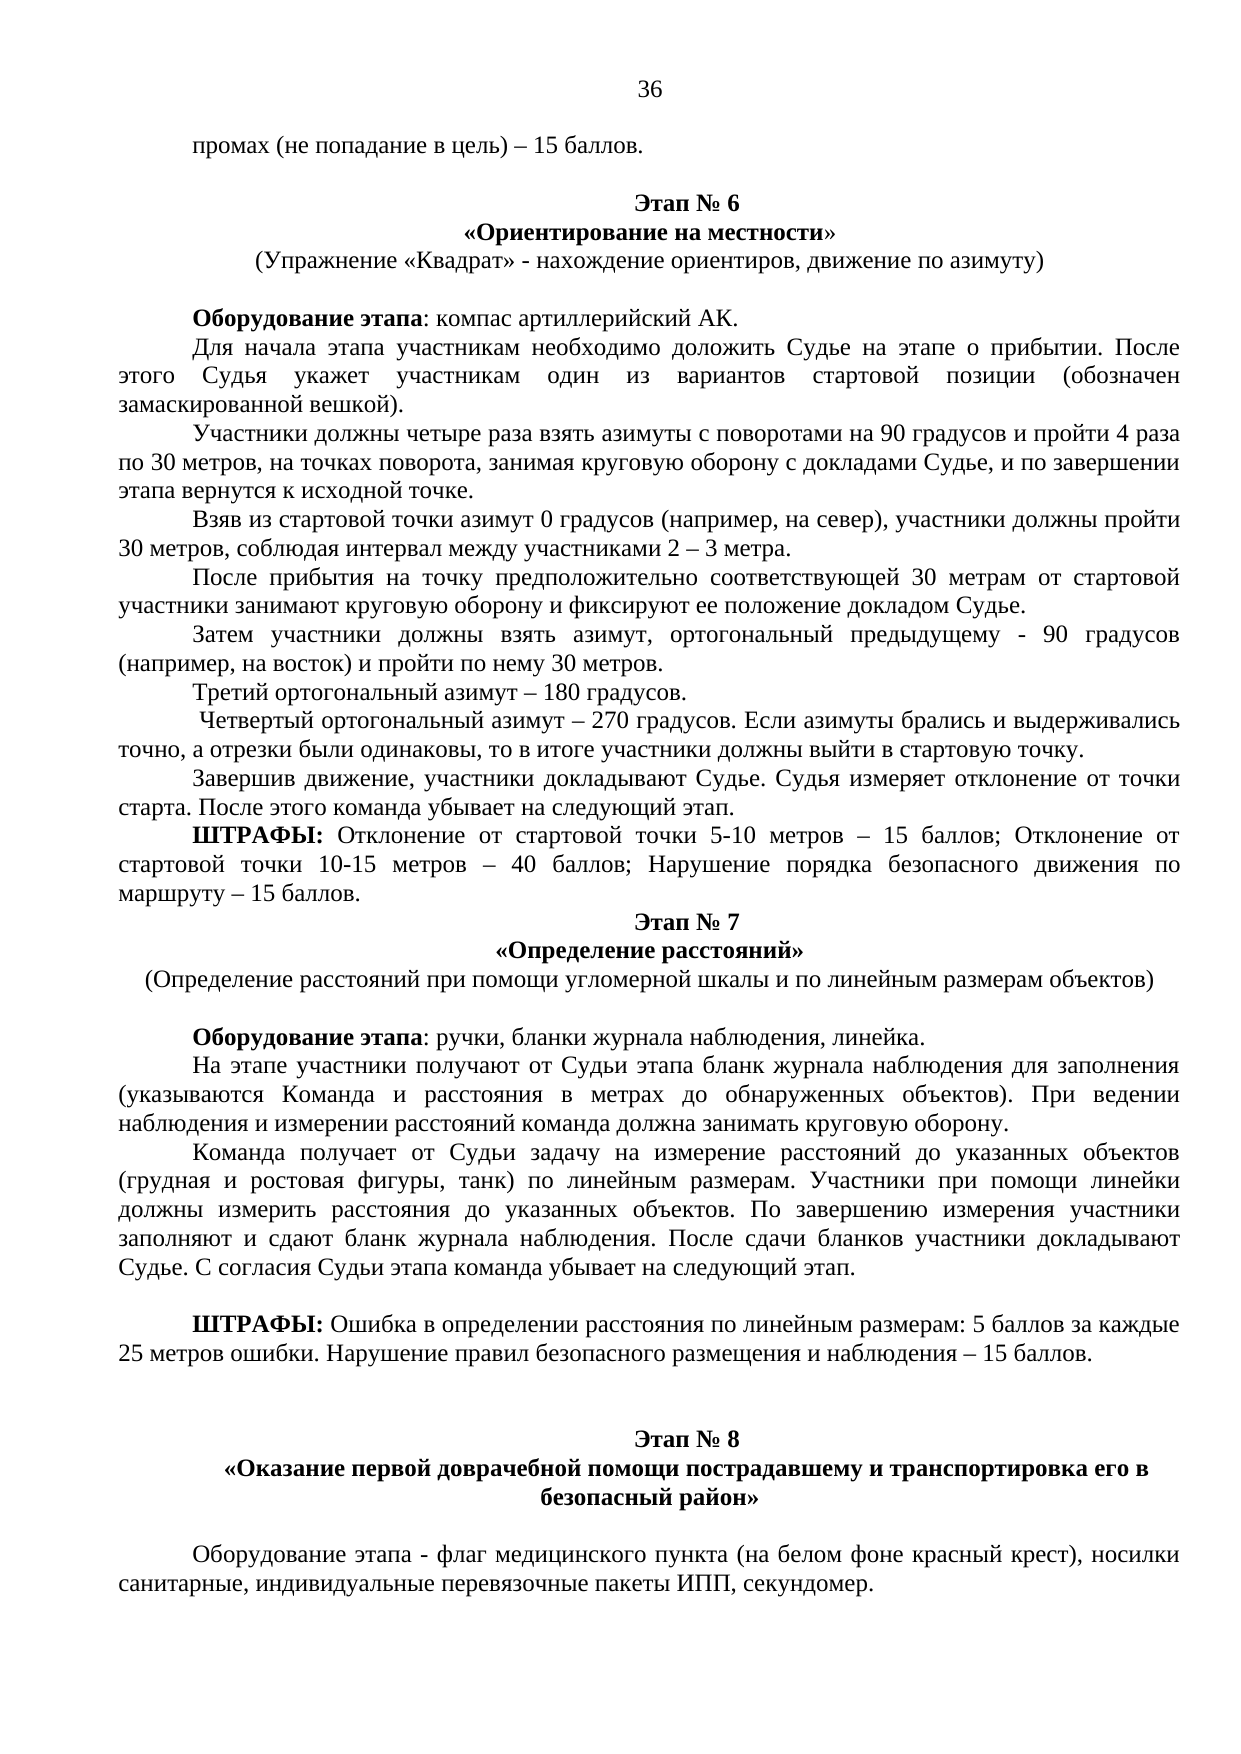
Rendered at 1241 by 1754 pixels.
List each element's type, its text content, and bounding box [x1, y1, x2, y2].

text Оборудование этапа: ручки, бланки журнала наблюдения, линейка. [118, 1022, 1181, 1051]
text Оборудование этапа - флаг медицинского пункта (на белом фоне красный крест), носилки санитарные, индивидуальные перевязочные пакеты ИПП, секундомер. [118, 1539, 1181, 1597]
text После прибытия на точку предположительно соответствующей 30 метрам от стартовой участники занимают круговую оборону и фиксируют ее положение докладом Судье. [118, 562, 1181, 619]
text «Определение расстояний» [118, 936, 1181, 964]
text Четвертый ортогональный азимут – 270 градусов. Если азимуты брались и выдерживались точно, а отрезки были одинаковы, то в итоге участники должны выйти в стартовую точку. [118, 706, 1181, 763]
text На этапе участники получают от Судьи этапа бланк журнала наблюдения для заполнения (указываются Команда и расстояния в метрах до обнаруженных объектов). При ведении наблюдения и измерении расстояний команда должна занимать круговую оборону. [118, 1051, 1181, 1137]
text промах (не попадание в цель) – 15 баллов. [118, 131, 1181, 159]
text Оборудование этапа: компас артиллерийский АК. [118, 303, 1181, 332]
text «Ориентирование на местности» [118, 217, 1181, 246]
text (Упражнение «Квадрат» - нахождение ориентиров, движение по азимуту) [118, 246, 1181, 274]
text Третий ортогональный азимут – 180 градусов. [118, 677, 1181, 706]
text Взяв из стартовой точки азимут 0 градусов (например, на север), участники должны пройти 30 метров, соблюдая интервал между участниками 2 – 3 метра. [118, 504, 1181, 562]
text ШТРАФЫ: Ошибка в определении расстояния по линейным размерам: 5 баллов за каждые 25 метров ошибки. Нарушение правил безопасного размещения и наблюдения – 15 баллов. [118, 1309, 1181, 1367]
text Завершив движение, участники докладывают Судье. Судья измеряет отклонение от точки старта. После этого команда убывает на следующий этап. [118, 763, 1181, 821]
text Для начала этапа участникам необходимо доложить Судье на этапе о прибытии. После этого Судья укажет участникам один из вариантов стартовой позиции (обозначен замаскированной вешкой). [118, 332, 1181, 418]
text «Оказание первой доврачебной помощи пострадавшему и транспортировка его в безопасный район» [118, 1453, 1181, 1511]
text Затем участники должны взять азимут, ортогональный предыдущему - 90 градусов (например, на восток) и пройти по нему 30 метров. [118, 619, 1181, 677]
text (Определение расстояний при помощи угломерной шкалы и по линейным размерам объектов) [118, 964, 1181, 993]
text Участники должны четыре раза взять азимуты с поворотами на 90 градусов и пройти 4 раза по 30 метров, на точках поворота, занимая круговую оборону с докладами Судье, и по завершении этапа вернутся к исходной точке. [118, 418, 1181, 504]
text Этап № 6 [118, 188, 1181, 217]
text ШТРАФЫ: Отклонение от стартовой точки 5-10 метров – 15 баллов; Отклонение от стартовой точки 10-15 метров – 40 баллов; Нарушение порядка безопасного движения по маршруту – 15 баллов. [118, 821, 1181, 907]
text Этап № 7 [118, 907, 1181, 936]
text Команда получает от Судьи задачу на измерение расстояний до указанных объектов (грудная и ростовая фигуры, танк) по линейным размерам. Участники при помощи линейки должны измерить расстояния до указанных объектов. По завершению измерения участники заполняют и сдают бланк журнала наблюдения. После сдачи бланков участники докладывают Судье. С согласия Судьи этапа команда убывает на следующий этап. [118, 1137, 1181, 1281]
text Этап № 8 [118, 1424, 1181, 1453]
